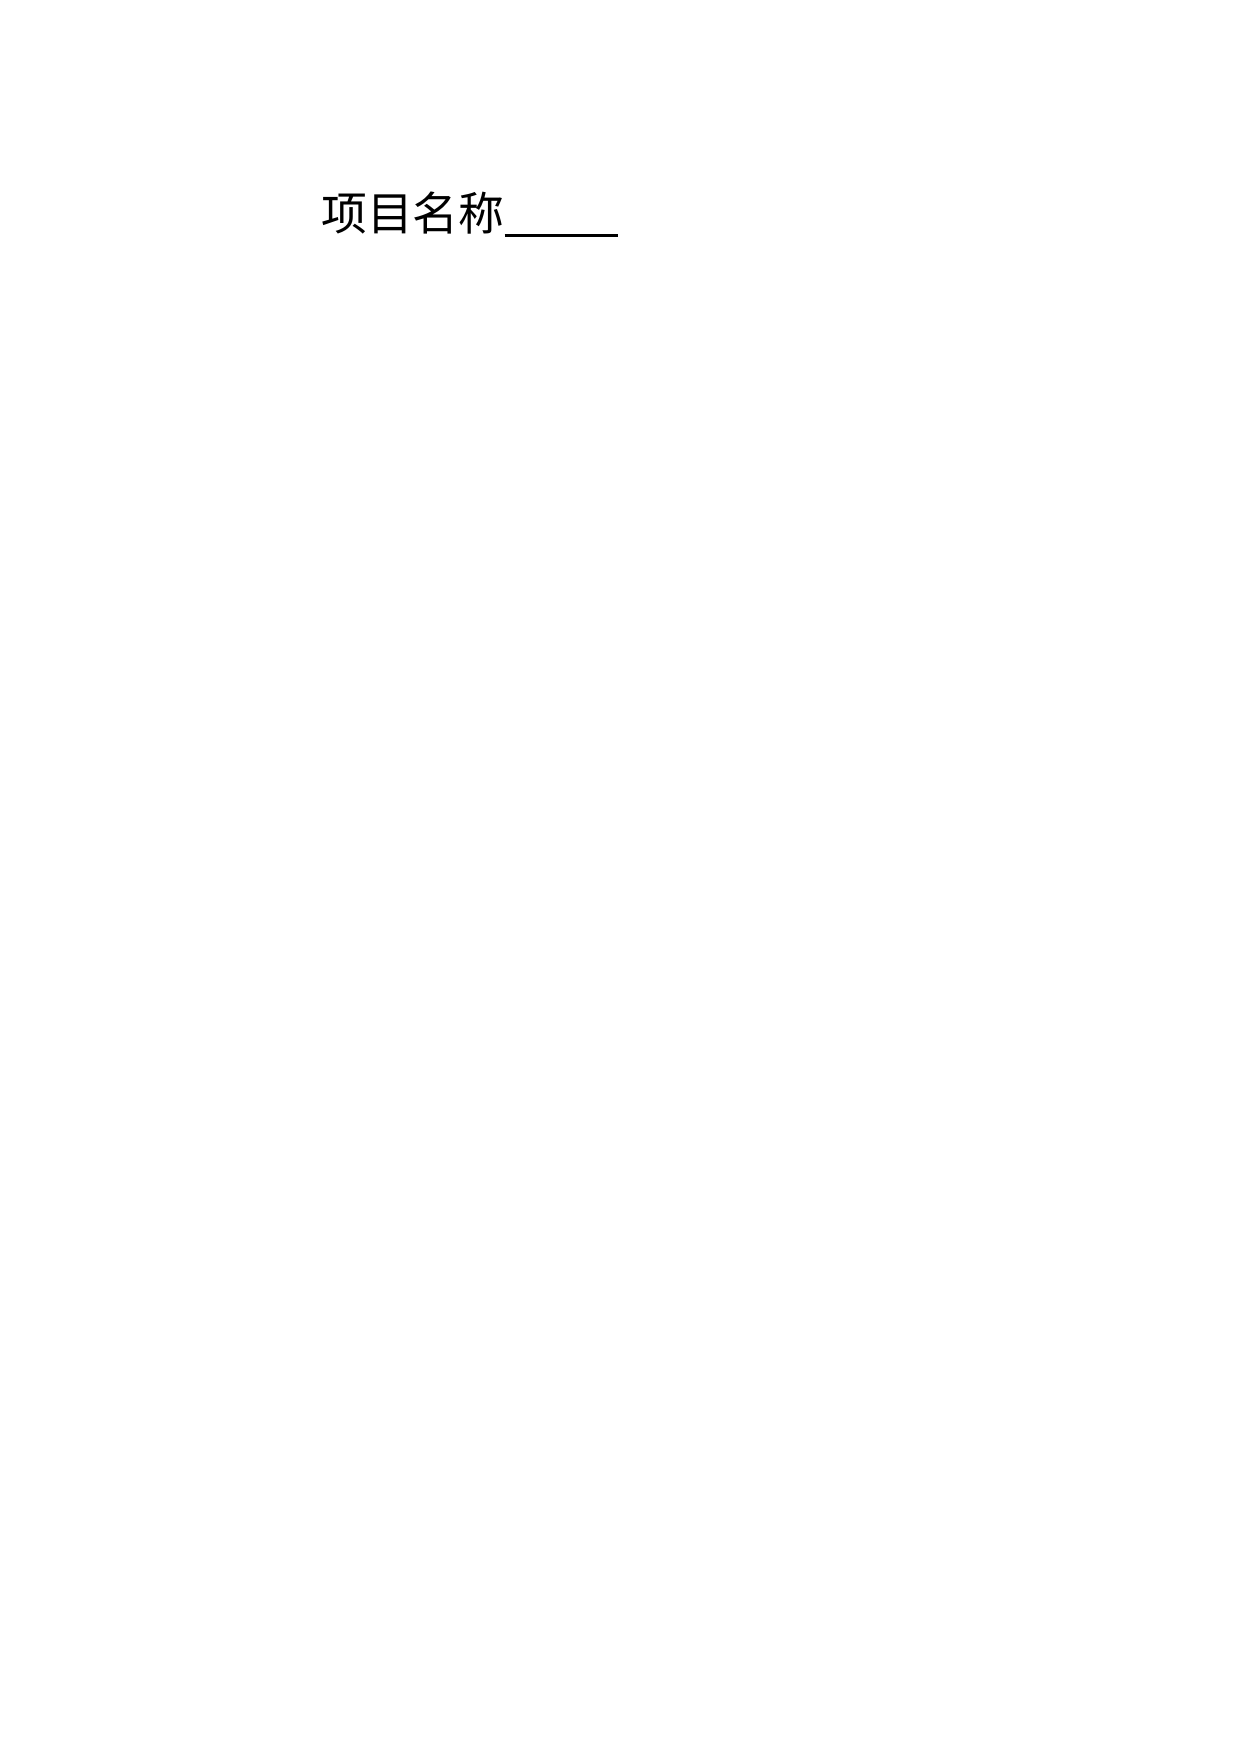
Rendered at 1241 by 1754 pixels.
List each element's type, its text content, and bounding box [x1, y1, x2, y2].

text 项目名称 [187, 162, 1053, 259]
